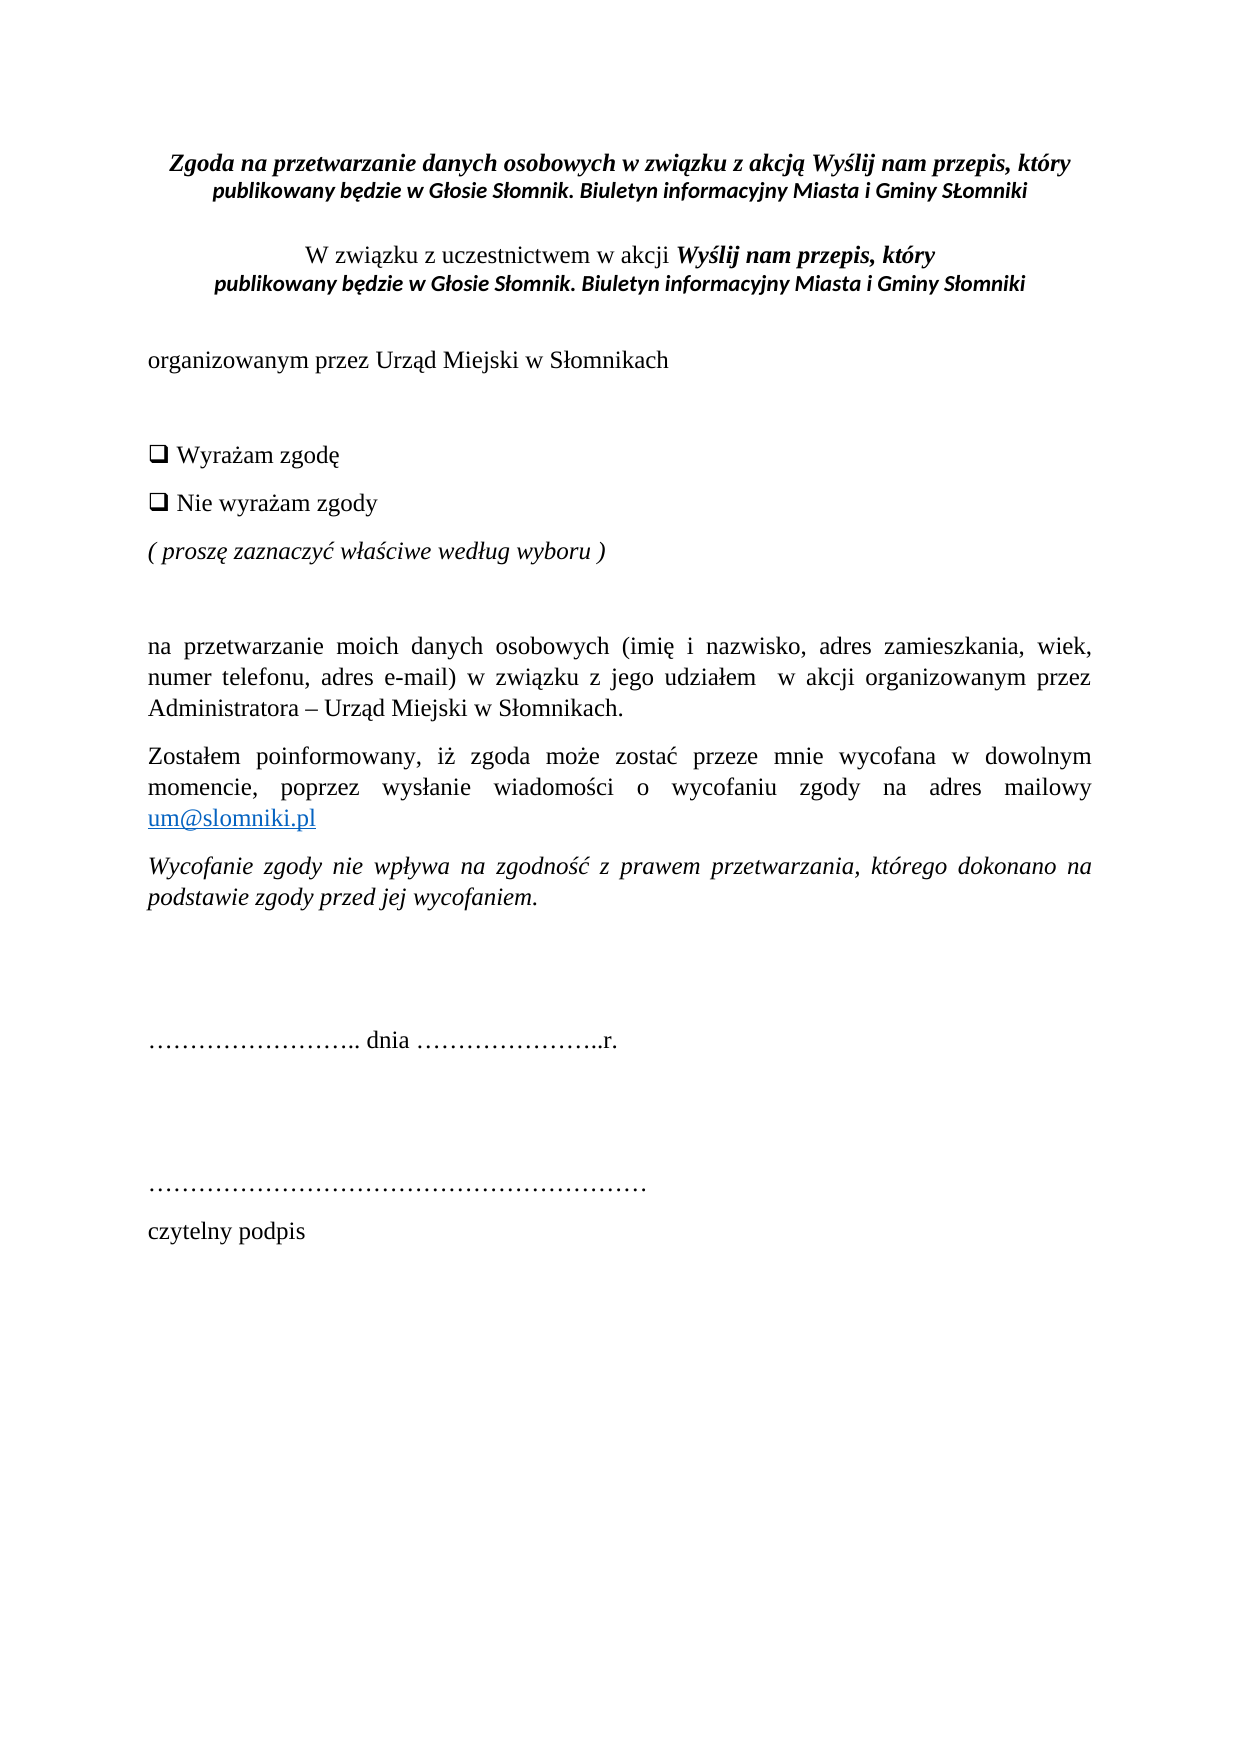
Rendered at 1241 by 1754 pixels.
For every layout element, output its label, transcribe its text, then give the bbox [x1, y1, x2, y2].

text Wyrażam zgodę [148, 440, 1093, 469]
text Zgoda na przetwarzanie danych osobowych w związku z akcją Wyślij nam przepis, który [148, 148, 1093, 176]
text publikowany będzie w Głosie Słomnik. Biuletyn informacyjny Miasta i Gminy Słomniki [148, 269, 1093, 297]
text Zostałem poinformowany, iż zgoda może zostać przeze mnie wycofana w dowolnym momencie, poprzez wysłanie wiadomości o wycofaniu zgody na adres mailowy um@slomniki.pl [148, 741, 1093, 832]
text Nie wyrażam zgody [148, 488, 1093, 517]
text organizowanym przez Urząd Miejski w Słomnikach [148, 345, 1093, 374]
text …………………….. dnia …………………..r. [148, 1025, 1093, 1054]
text ( proszę zaznaczyć właściwe według wyboru ) [148, 536, 1093, 564]
text W związku z uczestnictwem w akcji Wyślij nam przepis, który [148, 240, 1093, 269]
text na przetwarzanie moich danych osobowych (imię i nazwisko, adres zamieszkania, wiek, numer telefonu, adres e-mail) w związku z jego udziałem w akcji organizowanym przez Administratora – Urząd Miejski w Słomnikach. [148, 631, 1093, 722]
text Wycofanie zgody nie wpływa na zgodność z prawem przetwarzania, którego dokonano na podstawie zgody przed jej wycofaniem. [148, 879, 1093, 911]
text czytelny podpis [148, 1216, 1093, 1244]
text publikowany będzie w Głosie Słomnik. Biuletyn informacyjny Miasta i Gminy SŁomniki [148, 176, 1093, 204]
text …………………………………………………… [148, 1168, 1093, 1197]
